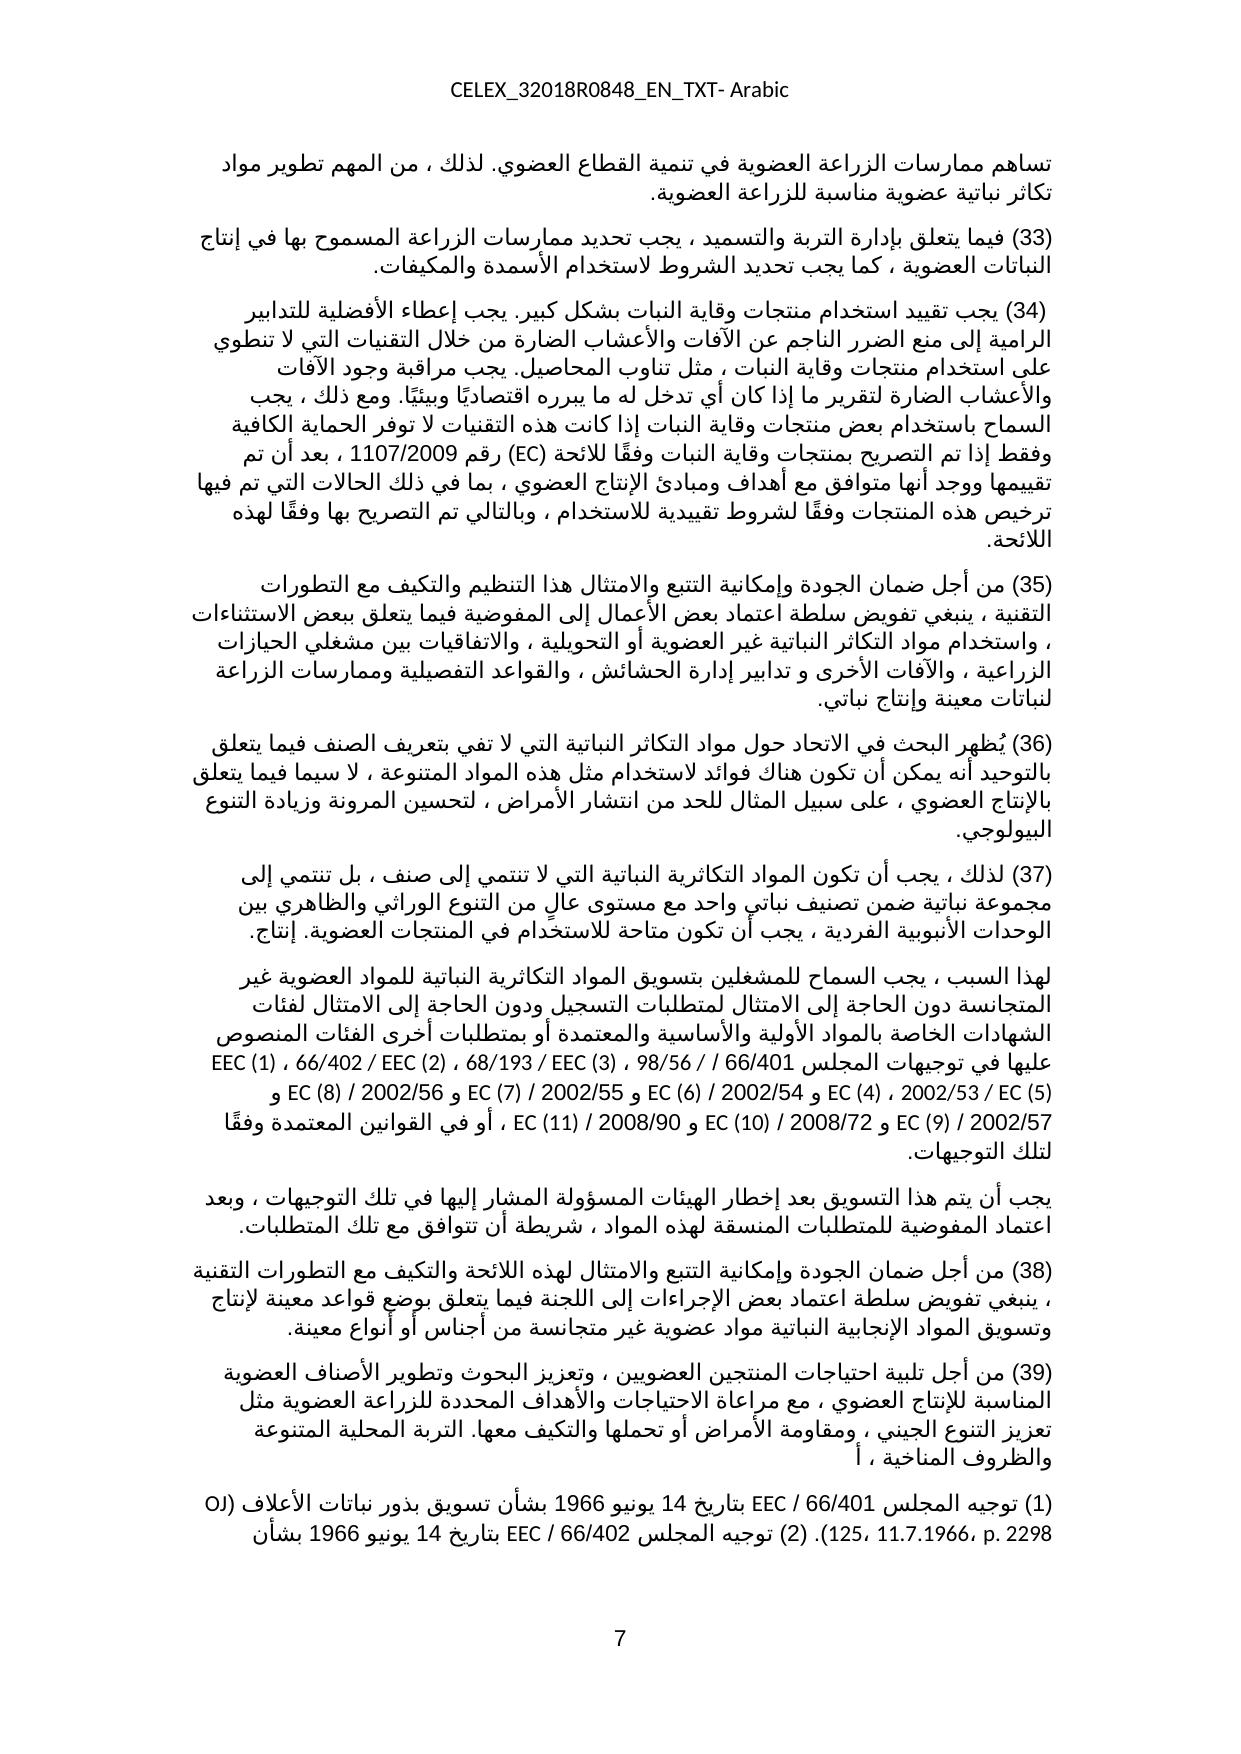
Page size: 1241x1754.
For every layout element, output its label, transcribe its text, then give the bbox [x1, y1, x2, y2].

text (38) من أجل ضمان الجودة وإمكانية التتبع والامتثال لهذه اللائحة والتكيف مع التطورات التقنية ، ينبغي تفويض سلطة اعتماد بعض الإجراءات إلى اللجنة فيما يتعلق بوضع قواعد معينة لإنتاج وتسويق المواد الإنجابية النباتية مواد عضوية غير متجانسة من أجناس أو أنواع معينة. [187, 1257, 1053, 1340]
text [187, 1489, 1053, 1548]
text (33) فيما يتعلق بإدارة التربة والتسميد ، يجب تحديد ممارسات الزراعة المسموح بها في إنتاج النباتات العضوية ، كما يجب تحديد الشروط لاستخدام الأسمدة والمكيفات. [187, 223, 1053, 278]
text (37) لذلك ، يجب أن تكون المواد التكاثرية النباتية التي لا تنتمي إلى صنف ، بل تنتمي إلى مجموعة نباتية ضمن تصنيف نباتي واحد مع مستوى عالٍ من التنوع الوراثي والظاهري بين الوحدات الأنبوبية الفردية ، يجب أن تكون متاحة للاستخدام في المنتجات العضوية. إنتاج. [187, 861, 1053, 944]
text يجب أن يتم هذا التسويق بعد إخطار الهيئات المسؤولة المشار إليها في تلك التوجيهات ، وبعد اعتماد المفوضية للمتطلبات المنسقة لهذه المواد ، شريطة أن تتوافق مع تلك المتطلبات. [187, 1183, 1053, 1238]
text لهذا السبب ، يجب السماح للمشغلين بتسويق المواد التكاثرية النباتية للمواد العضوية غير المتجانسة دون الحاجة إلى الامتثال لمتطلبات التسجيل ودون الحاجة إلى الامتثال لفئات الشهادات الخاصة بالمواد الأولية والأساسية والمعتمدة أو بمتطلبات أخرى الفئات المنصوص عليها في توجيهات المجلس 66/401 / EEC (1) ، 66/402 / EEC (2) ، 68/193 / EEC (3) ، 98/56 / EC (4) ، 2002/53 / EC (5) و 2002/54 / EC (6) و 2002/55 / ​​EC (7) و 2002/56 / EC (8) و 2002/57 / EC (9) و 2008/72 / EC (10) و 2008/90 / EC (11) ، أو في القوانين المعتمدة وفقًا لتلك التوجيهات. [187, 963, 1053, 1165]
text (34) يجب تقييد استخدام منتجات وقاية النبات بشكل كبير. يجب إعطاء الأفضلية للتدابير الرامية إلى منع الضرر الناجم عن الآفات والأعشاب الضارة من خلال التقنيات التي لا تنطوي على استخدام منتجات وقاية النبات ، مثل تناوب المحاصيل. يجب مراقبة وجود الآفات والأعشاب الضارة لتقرير ما إذا كان أي تدخل له ما يبرره اقتصاديًا وبيئيًا. ومع ذلك ، يجب السماح باستخدام بعض منتجات وقاية النبات إذا كانت هذه التقنيات لا توفر الحماية الكافية وفقط إذا تم التصريح بمنتجات وقاية النبات وفقًا للائحة (EC) رقم 1107/2009 ، بعد أن تم تقييمها ووجد أنها متوافق مع أهداف ومبادئ الإنتاج العضوي ، بما في ذلك الحالات التي تم فيها ترخيص هذه المنتجات وفقًا لشروط تقييدية للاستخدام ، وبالتالي تم التصريح بها وفقًا لهذه اللائحة. [187, 297, 1053, 553]
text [187, 150, 1053, 205]
text (39) من أجل تلبية احتياجات المنتجين العضويين ، وتعزيز البحوث وتطوير الأصناف العضوية المناسبة للإنتاج العضوي ، مع مراعاة الاحتياجات والأهداف المحددة للزراعة العضوية مثل تعزيز التنوع الجيني ، ومقاومة الأمراض أو تحملها والتكيف معها. التربة المحلية المتنوعة والظروف المناخية ، أ [187, 1359, 1053, 1471]
text (35) من أجل ضمان الجودة وإمكانية التتبع والامتثال هذا التنظيم والتكيف مع التطورات التقنية ، ينبغي تفويض سلطة اعتماد بعض الأعمال إلى المفوضية فيما يتعلق ببعض الاستثناءات ، واستخدام مواد التكاثر النباتية غير العضوية أو التحويلية ، والاتفاقيات بين مشغلي الحيازات الزراعية ، والآفات الأخرى و تدابير إدارة الحشائش ، والقواعد التفصيلية وممارسات الزراعة لنباتات معينة وإنتاج نباتي. [187, 571, 1053, 711]
text (36) يُظهر البحث في الاتحاد حول مواد التكاثر النباتية التي لا تفي بتعريف الصنف فيما يتعلق بالتوحيد أنه يمكن أن تكون هناك فوائد لاستخدام مثل هذه المواد المتنوعة ، لا سيما فيما يتعلق بالإنتاج العضوي ، على سبيل المثال للحد من انتشار الأمراض ، لتحسين المرونة وزيادة التنوع البيولوجي. [187, 730, 1053, 842]
